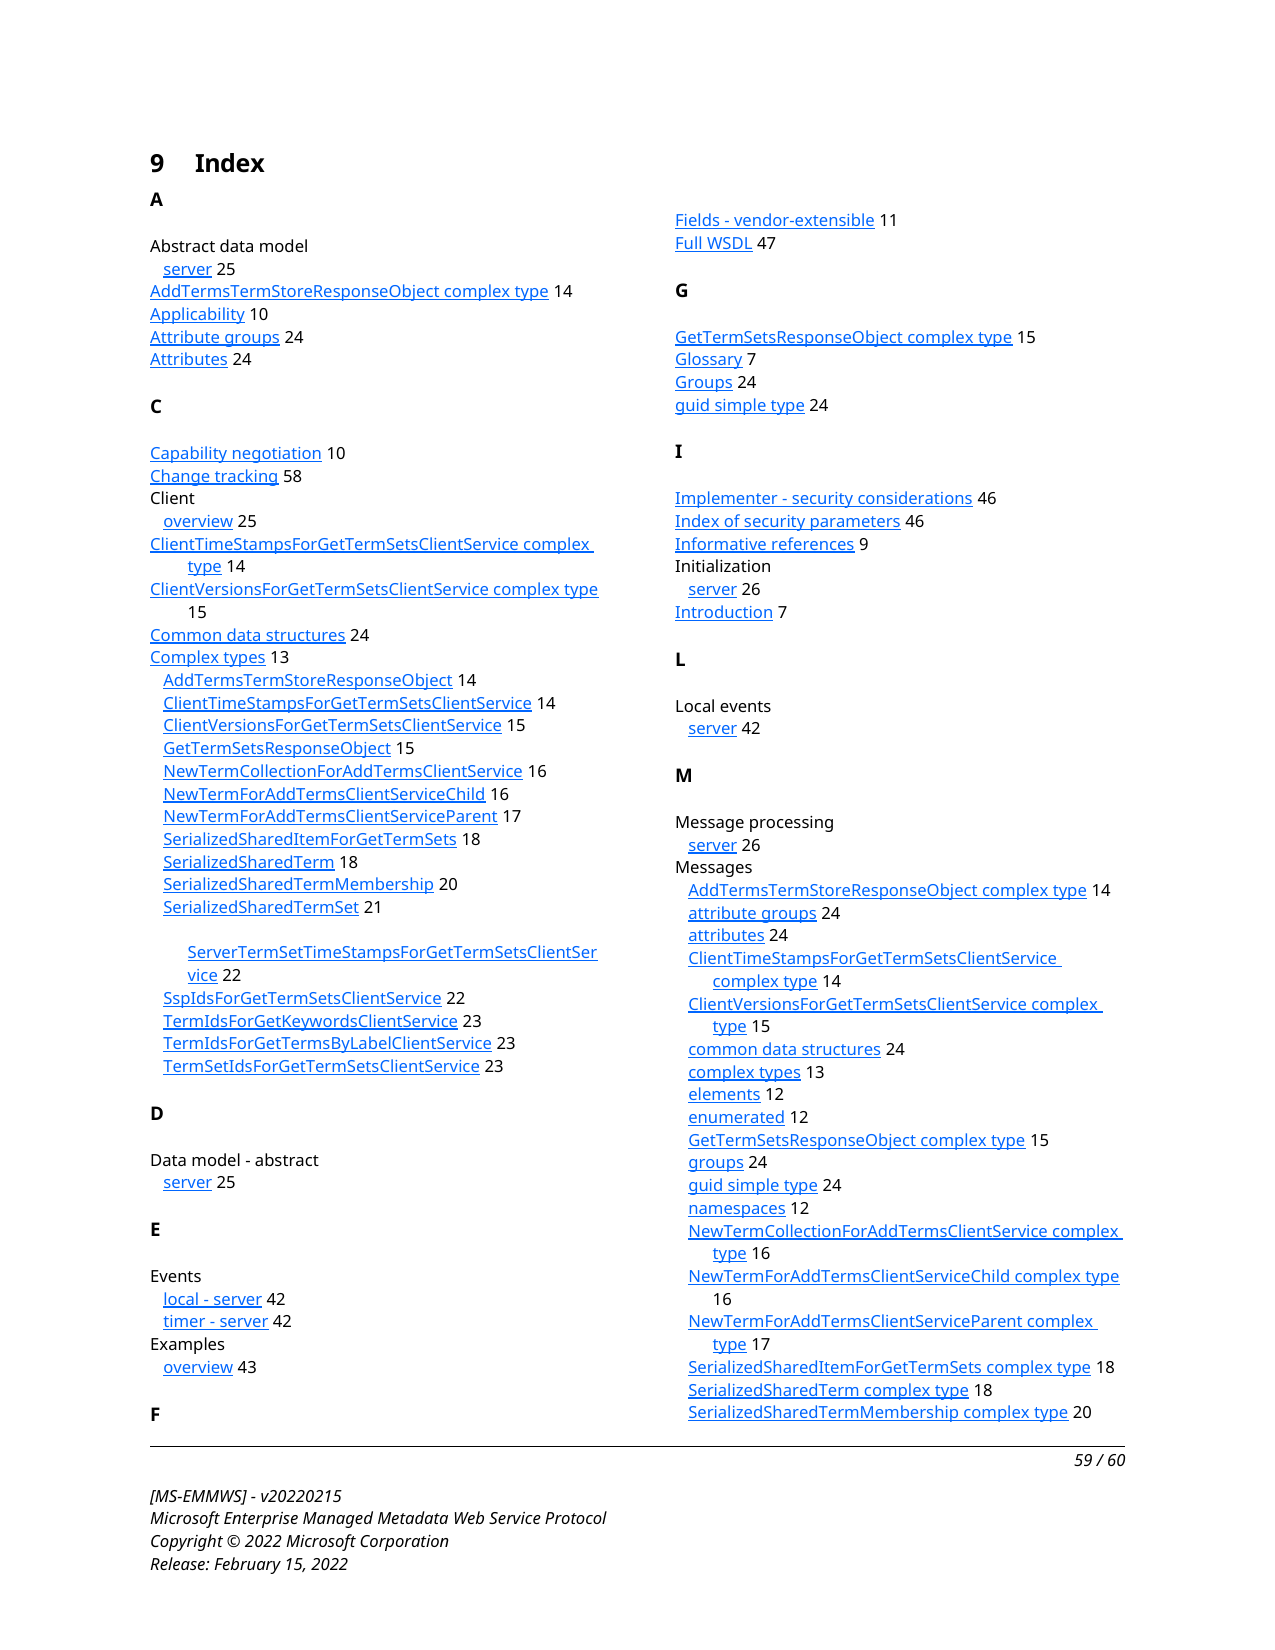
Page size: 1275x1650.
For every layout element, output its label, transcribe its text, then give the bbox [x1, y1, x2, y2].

text server 25 [150, 1171, 600, 1194]
text timer - server 41 [150, 1310, 600, 1333]
text GetTermSetsResponseObject complex type 15 [675, 1128, 1125, 1151]
text Applicability 10 [150, 302, 600, 325]
text Fields - vendor-extensible 10 [675, 209, 1125, 232]
text Change tracking 57 [150, 464, 600, 487]
text guid simple type 24 [675, 1174, 1125, 1197]
text Messages [675, 856, 1125, 879]
text Attribute groups 24 [150, 325, 600, 348]
text AddTermsTermStoreResponseObject complex type 14 [675, 879, 1125, 901]
text Local events [675, 694, 1125, 717]
text F [150, 1401, 600, 1426]
text Message processing [675, 811, 1125, 833]
text Glossary 7 [675, 348, 1125, 371]
text GetTermSetsResponseObject complex type 15 [675, 325, 1125, 348]
text AddTermsTermStoreResponseObject 14 [150, 669, 600, 691]
text Complex types 13 [150, 646, 600, 669]
subtitle Index [150, 146, 1125, 180]
text SspIdsForGetTermSetsClientService 22 [150, 987, 600, 1009]
text D [150, 1100, 600, 1126]
text ClientVersionsForGetTermSetsClientService complex type 15 [150, 578, 600, 623]
text ClientVersionsForGetTermSetsClientService complex type 15 [675, 992, 1125, 1038]
text SerializedSharedTermSet 21 [150, 896, 600, 918]
text NewTermForAddTermsClientServiceChild complex type 16 [675, 1265, 1125, 1310]
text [675, 1356, 1125, 1378]
text overview 42 [150, 1356, 600, 1378]
text NewTermForAddTermsClientServiceParent 17 [150, 805, 600, 828]
text Introduction 7 [675, 601, 1125, 623]
text Data model - abstract [150, 1148, 600, 1171]
text Common data structures 24 [150, 623, 600, 646]
text Capability negotiation 10 [150, 442, 600, 464]
text attributes 24 [675, 924, 1125, 947]
text SerializedSharedTermMembership complex type 20 [675, 1401, 1125, 1424]
text local - server 41 [150, 1287, 600, 1310]
text C [150, 393, 600, 419]
text Examples [150, 1333, 600, 1356]
text SerializedSharedItemForGetTermSets 18 [150, 828, 600, 850]
text groups 24 [675, 1151, 1125, 1174]
text Initialization [675, 555, 1125, 578]
text SerializedSharedTerm complex type 18 [675, 1378, 1125, 1401]
text AddTermsTermStoreResponseObject complex type 14 [150, 280, 600, 302]
text ClientVersionsForGetTermSetsClientService 15 [150, 714, 600, 737]
text NewTermForAddTermsClientServiceChild 16 [150, 782, 600, 805]
text A [150, 186, 600, 212]
text Implementer - security considerations 45 [675, 487, 1125, 510]
text NewTermCollectionForAddTermsClientService 16 [150, 759, 600, 782]
text TermIdsForGetTermsByLabelClientService 22 [150, 1032, 600, 1055]
text Attributes 24 [150, 348, 600, 371]
text Events [150, 1265, 600, 1287]
text Client [150, 487, 600, 510]
text TermSetIdsForGetTermSetsClientService 23 [150, 1055, 600, 1077]
text ClientTimeStampsForGetTermSetsClientService complex type 14 [150, 532, 600, 578]
text server 41 [675, 717, 1125, 739]
text namespaces 12 [675, 1197, 1125, 1219]
text Full WSDL 46 [675, 232, 1125, 254]
text Abstract data model [150, 234, 600, 257]
text enumerated 12 [675, 1106, 1125, 1128]
text attribute groups 24 [675, 901, 1125, 924]
text guid simple type 24 [675, 393, 1125, 416]
text E [150, 1216, 600, 1242]
text Groups 24 [675, 371, 1125, 393]
text server 26 [675, 833, 1125, 856]
text M [675, 762, 1125, 788]
text overview 25 [150, 510, 600, 532]
text server 25 [150, 257, 600, 280]
text G [675, 277, 1125, 302]
text Informative references 9 [675, 532, 1125, 555]
text server 26 [675, 578, 1125, 601]
text elements 12 [675, 1083, 1125, 1106]
text Index of security parameters 45 [675, 510, 1125, 532]
text ClientTimeStampsForGetTermSetsClientService 14 [150, 691, 600, 714]
text I [675, 439, 1125, 464]
text NewTermCollectionForAddTermsClientService complex type 16 [675, 1219, 1125, 1265]
text ClientTimeStampsForGetTermSetsClientService complex type 14 [675, 947, 1125, 992]
text complex types 13 [675, 1060, 1125, 1083]
text GetTermSetsResponseObject 15 [150, 737, 600, 759]
text ServerTermSetTimeStampsForGetTermSetsClientService 21 [150, 918, 600, 987]
text SerializedSharedTermMembership 20 [150, 873, 600, 896]
text NewTermForAddTermsClientServiceParent complex type 17 [675, 1310, 1125, 1356]
text L [675, 646, 1125, 671]
text SerializedSharedTerm 18 [150, 850, 600, 873]
text TermIdsForGetKeywordsClientService 22 [150, 1009, 600, 1032]
text common data structures 24 [675, 1038, 1125, 1060]
